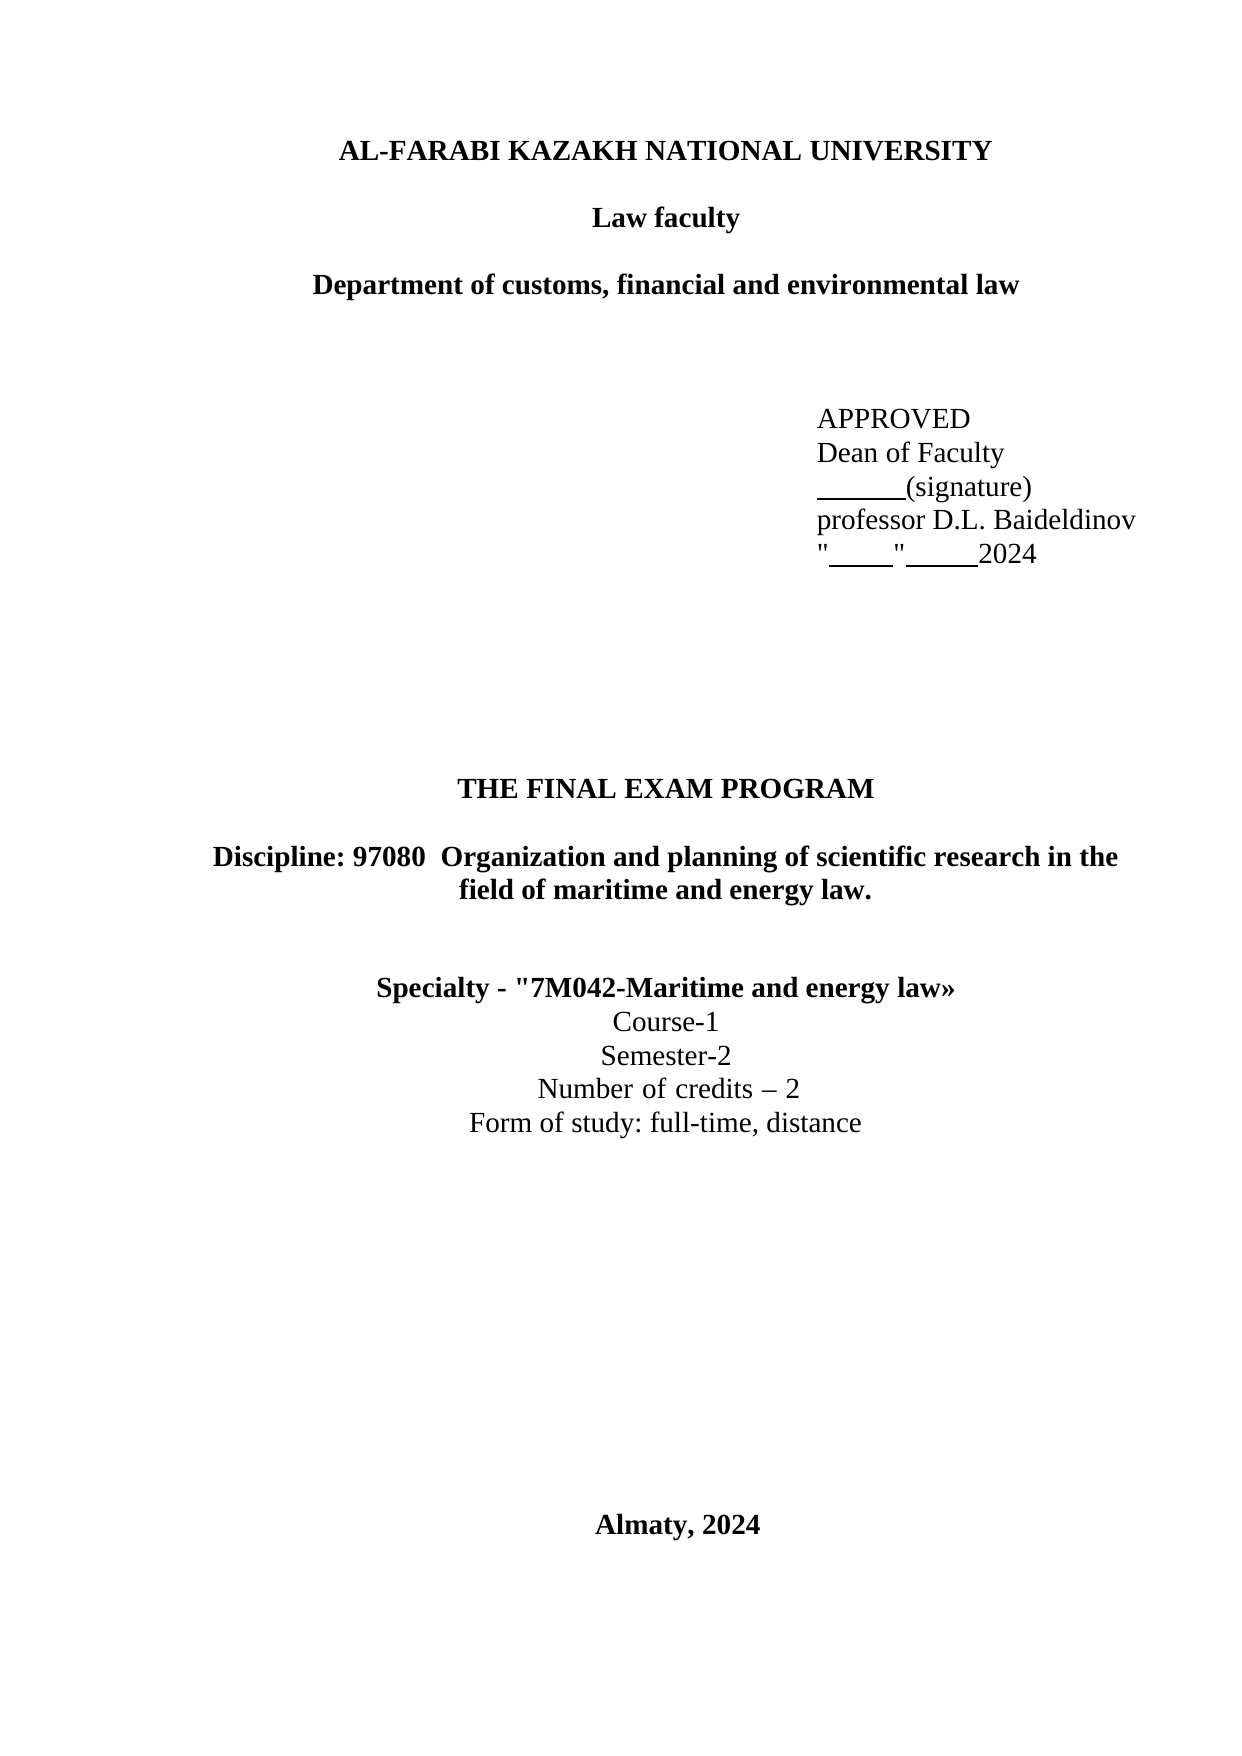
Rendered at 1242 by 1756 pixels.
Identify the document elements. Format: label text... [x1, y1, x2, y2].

text (signature) professor D.L. Baideldinov " " 2024 [817, 469, 1137, 569]
text Number of credits – 2 Form of study: full-time, distance [469, 1071, 863, 1138]
text APPROVED [817, 402, 1148, 435]
subtitle Specialty - "7M042-Maritime and energy law» [200, 971, 1131, 1004]
subtitle AL-FARABI KAZAKH NATIONAL UNIVERSITY [200, 133, 1131, 167]
text Dean of Faculty [817, 435, 1148, 469]
subtitle THE FINAL EXAM PROGRAM [200, 771, 1131, 805]
text Law faculty [200, 200, 1131, 234]
subtitle Almaty, 2024 [224, 1507, 1131, 1540]
subtitle Department of customs, financial and environmental law [200, 267, 1131, 301]
text Course-1 Semester-2 [599, 1004, 732, 1071]
text Discipline: 97080 Organization and planning of scientific research in the field of maritime and energy law. [200, 839, 1131, 906]
